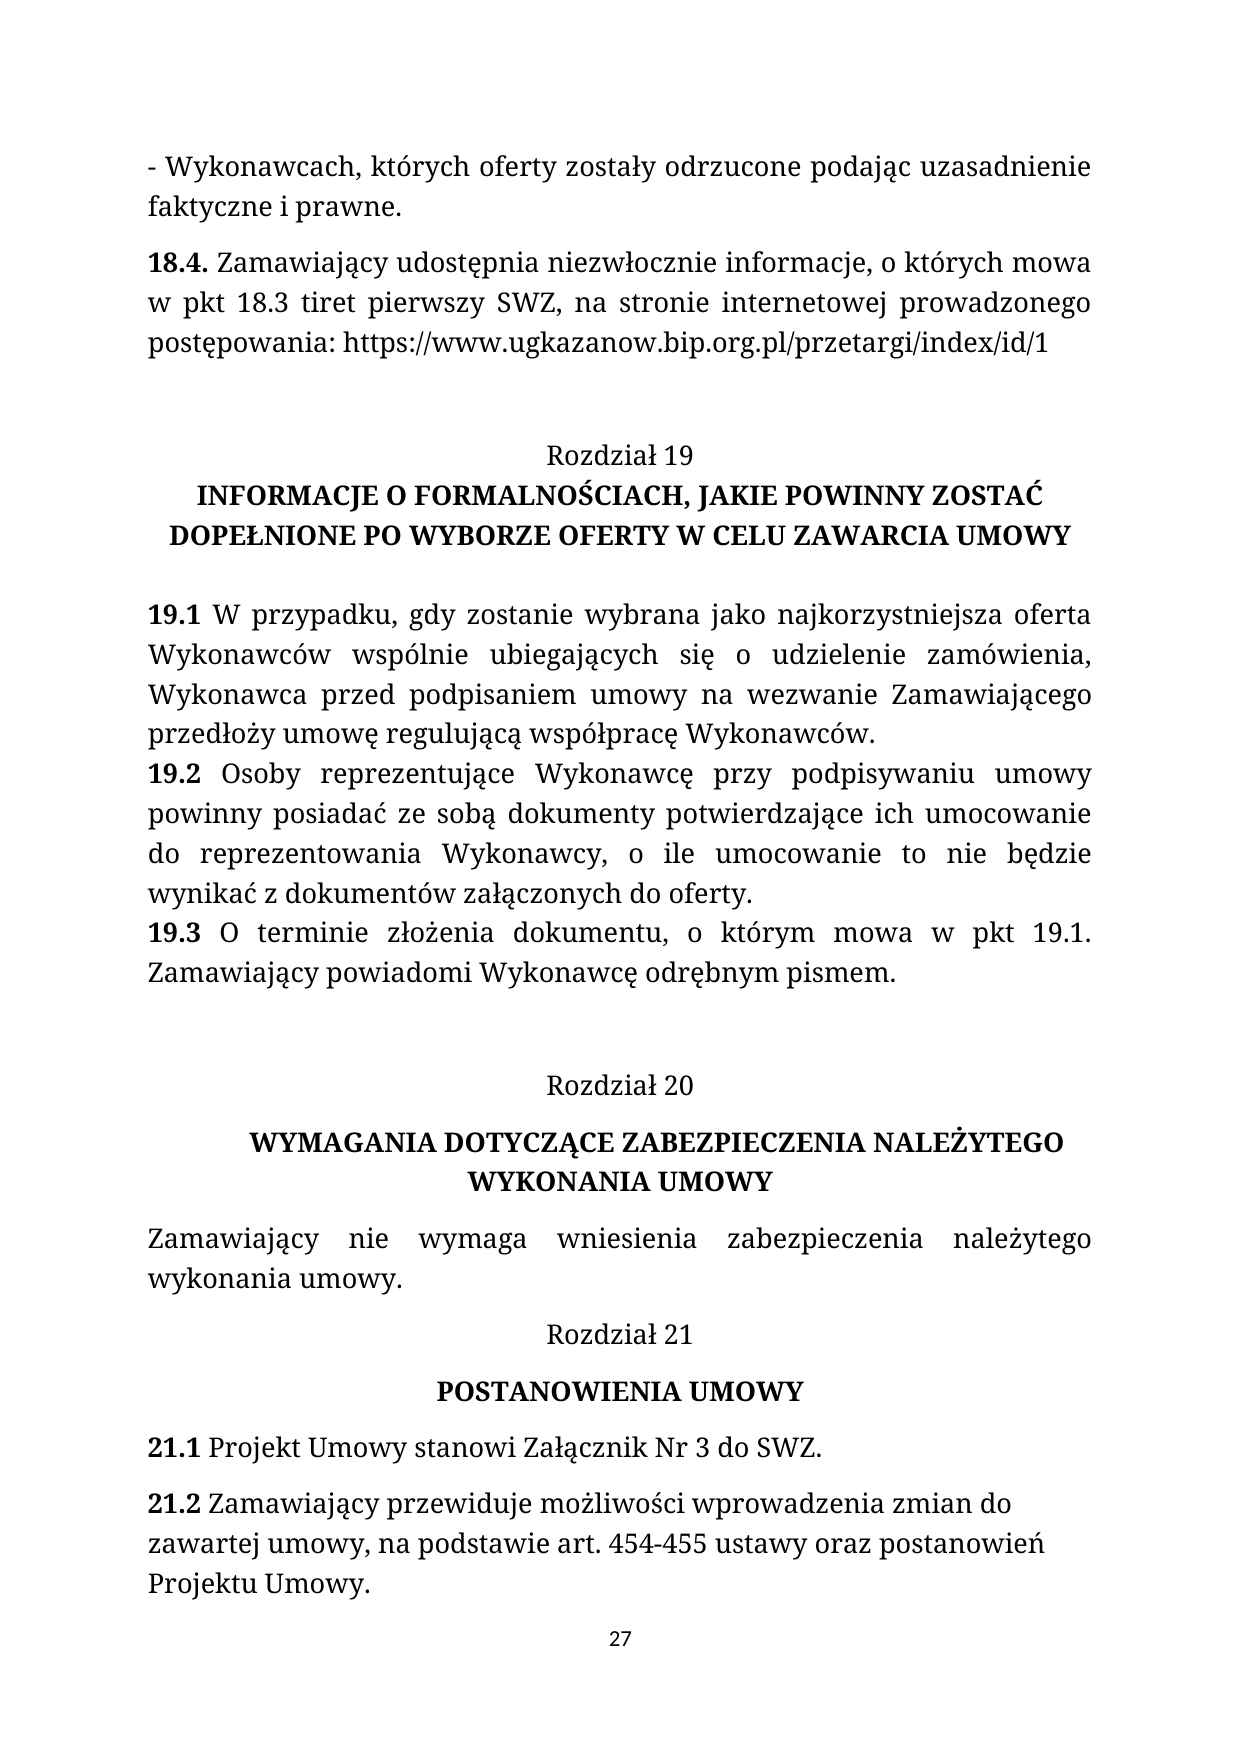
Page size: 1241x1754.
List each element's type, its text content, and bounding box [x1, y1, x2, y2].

list 19.2 Osoby reprezentujące Wykonawcę przy podpisywaniu umowy powinny posiadać ze sobą dokumenty potwierdzające ich umocowanie do reprezentowania Wykonawcy, o ile umocowanie to nie będzie wynikać z dokumentów załączonych do oferty. [148, 755, 1093, 911]
list 18.4. Zamawiający udostępnia niezwłocznie informacje, o których mowa w pkt 18.3 tiret pierwszy SWZ, na stronie internetowej prowadzonego postępowania: https://www.ugkazanow.bip.org.pl/przetargi/index/id/1 [148, 244, 1093, 360]
list 19.1 W przypadku, gdy zostanie wybrana jako najkorzystniejsza oferta Wykonawców wspólnie ubiegających się o udzielenie zamówienia, Wykonawca przed podpisaniem umowy na wezwanie Zamawiającego przedłoży umowę regulującą współpracę Wykonawców. [148, 596, 1093, 752]
text WYMAGANIA DOTYCZĄCE ZABEZPIECZENIA NALEŻYTEGO WYKONANIA UMOWY [148, 1123, 1093, 1200]
text Zamawiający nie wymaga wniesienia zabezpieczenia należytego wykonania umowy. [148, 1219, 1093, 1296]
list Rozdział 21 [148, 1316, 1093, 1352]
list Rozdział 20 [148, 1067, 1093, 1103]
text 21.1 Projekt Umowy stanowi Załącznik Nr 3 do SWZ. [148, 1428, 1093, 1465]
text - Wykonawcach, których oferty zostały odrzucone podając uzasadnienie faktyczne i prawne. [148, 148, 1093, 224]
list 19.3 O terminie złożenia dokumentu, o którym mowa w pkt 19.1. Zamawiający powiadomi Wykonawcę odrębnym pismem. [148, 914, 1093, 991]
text POSTANOWIENIA UMOWY [148, 1372, 1093, 1409]
list INFORMACJE O FORMALNOŚCIACH, JAKIE POWINNY ZOSTAĆ DOPEŁNIONE PO WYBORZE OFERTY W CELU ZAWARCIA UMOWY [148, 476, 1093, 553]
list Rozdział 19 [148, 436, 1093, 473]
text 21.2 Zamawiający przewiduje możliwości wprowadzenia zmian do zawartej umowy, na podstawie art. 454-455 ustawy oraz postanowień Projektu Umowy. [148, 1485, 1093, 1601]
